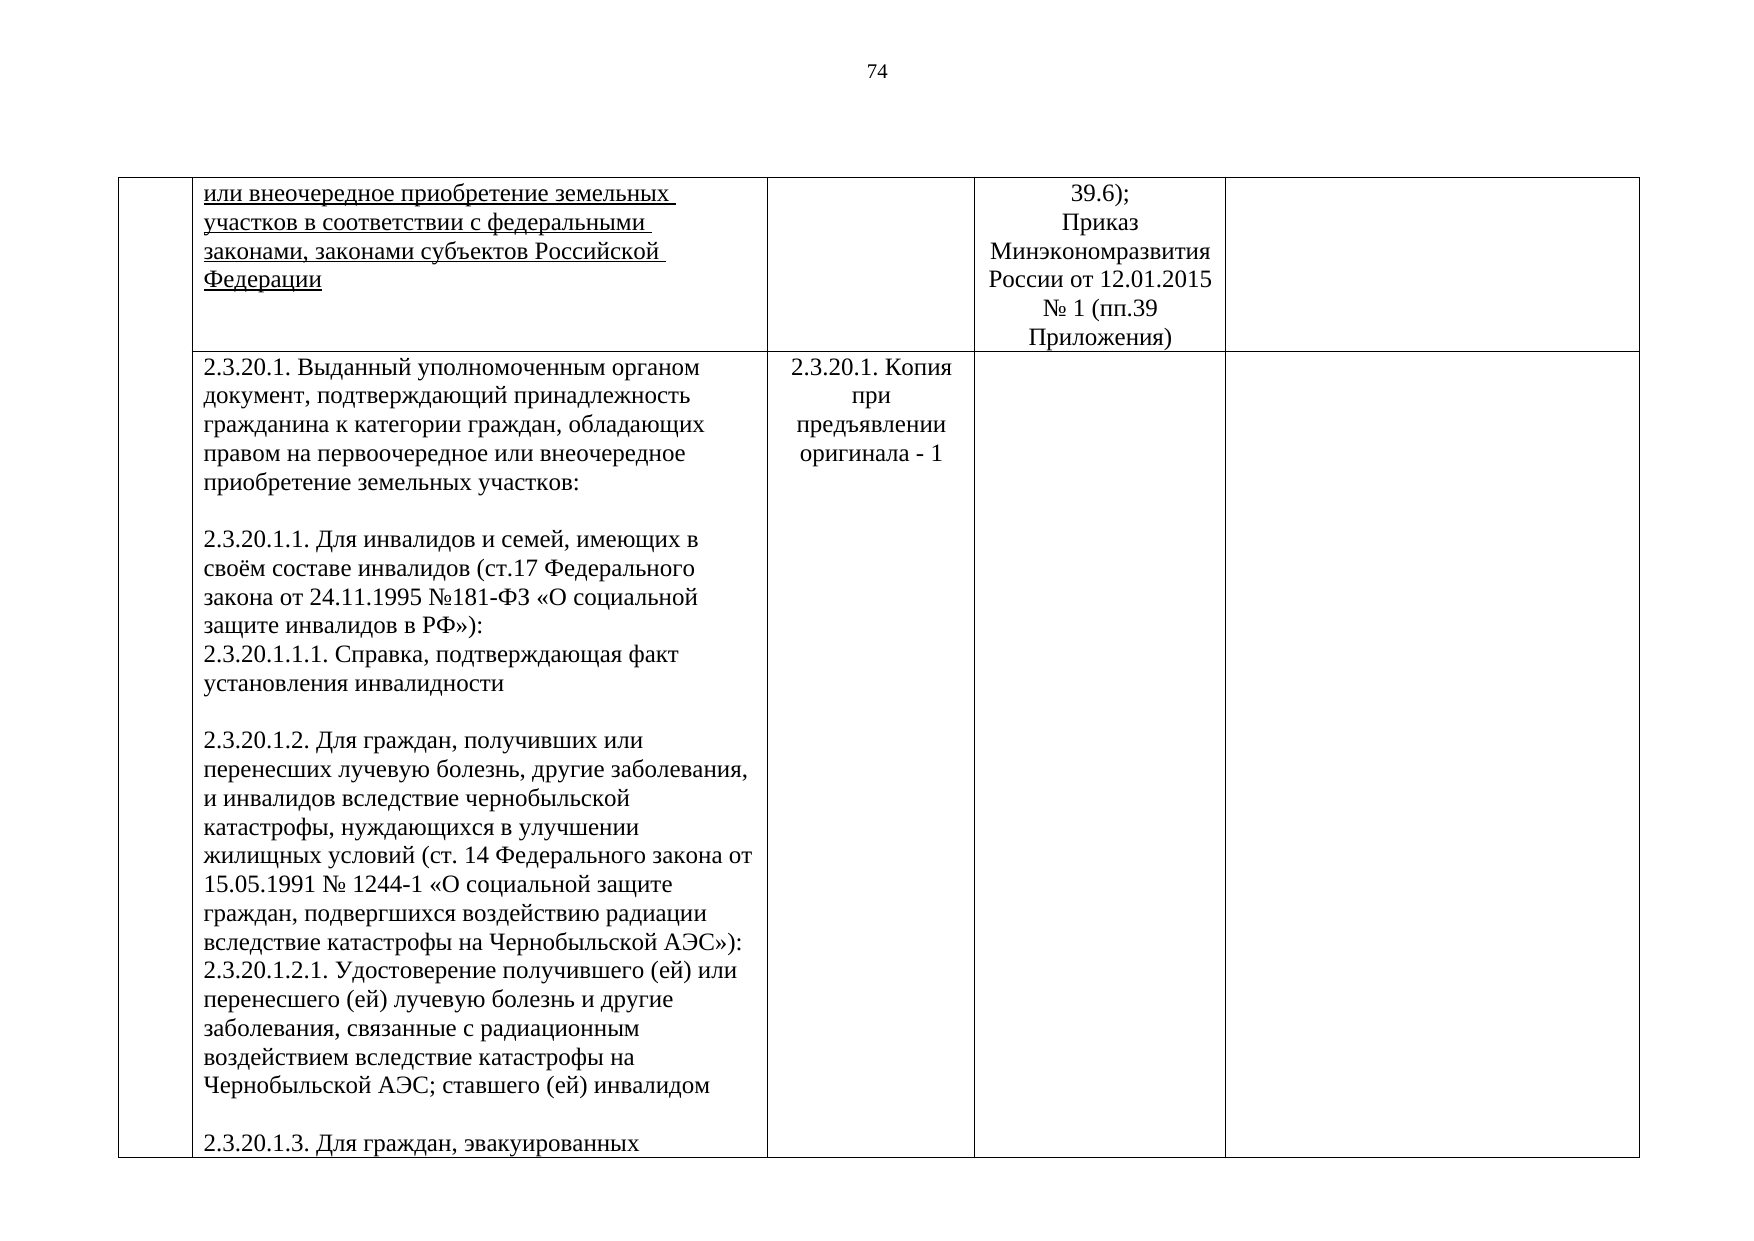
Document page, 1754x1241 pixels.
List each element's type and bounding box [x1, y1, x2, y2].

table_cell [975, 178, 1225, 351]
table_cell [768, 178, 974, 351]
table_cell [193, 352, 767, 1157]
table_cell [1226, 178, 1639, 351]
table_cell [975, 352, 1225, 1157]
table_cell [768, 352, 974, 1157]
table_cell [193, 178, 767, 351]
table_cell [1226, 352, 1639, 1157]
